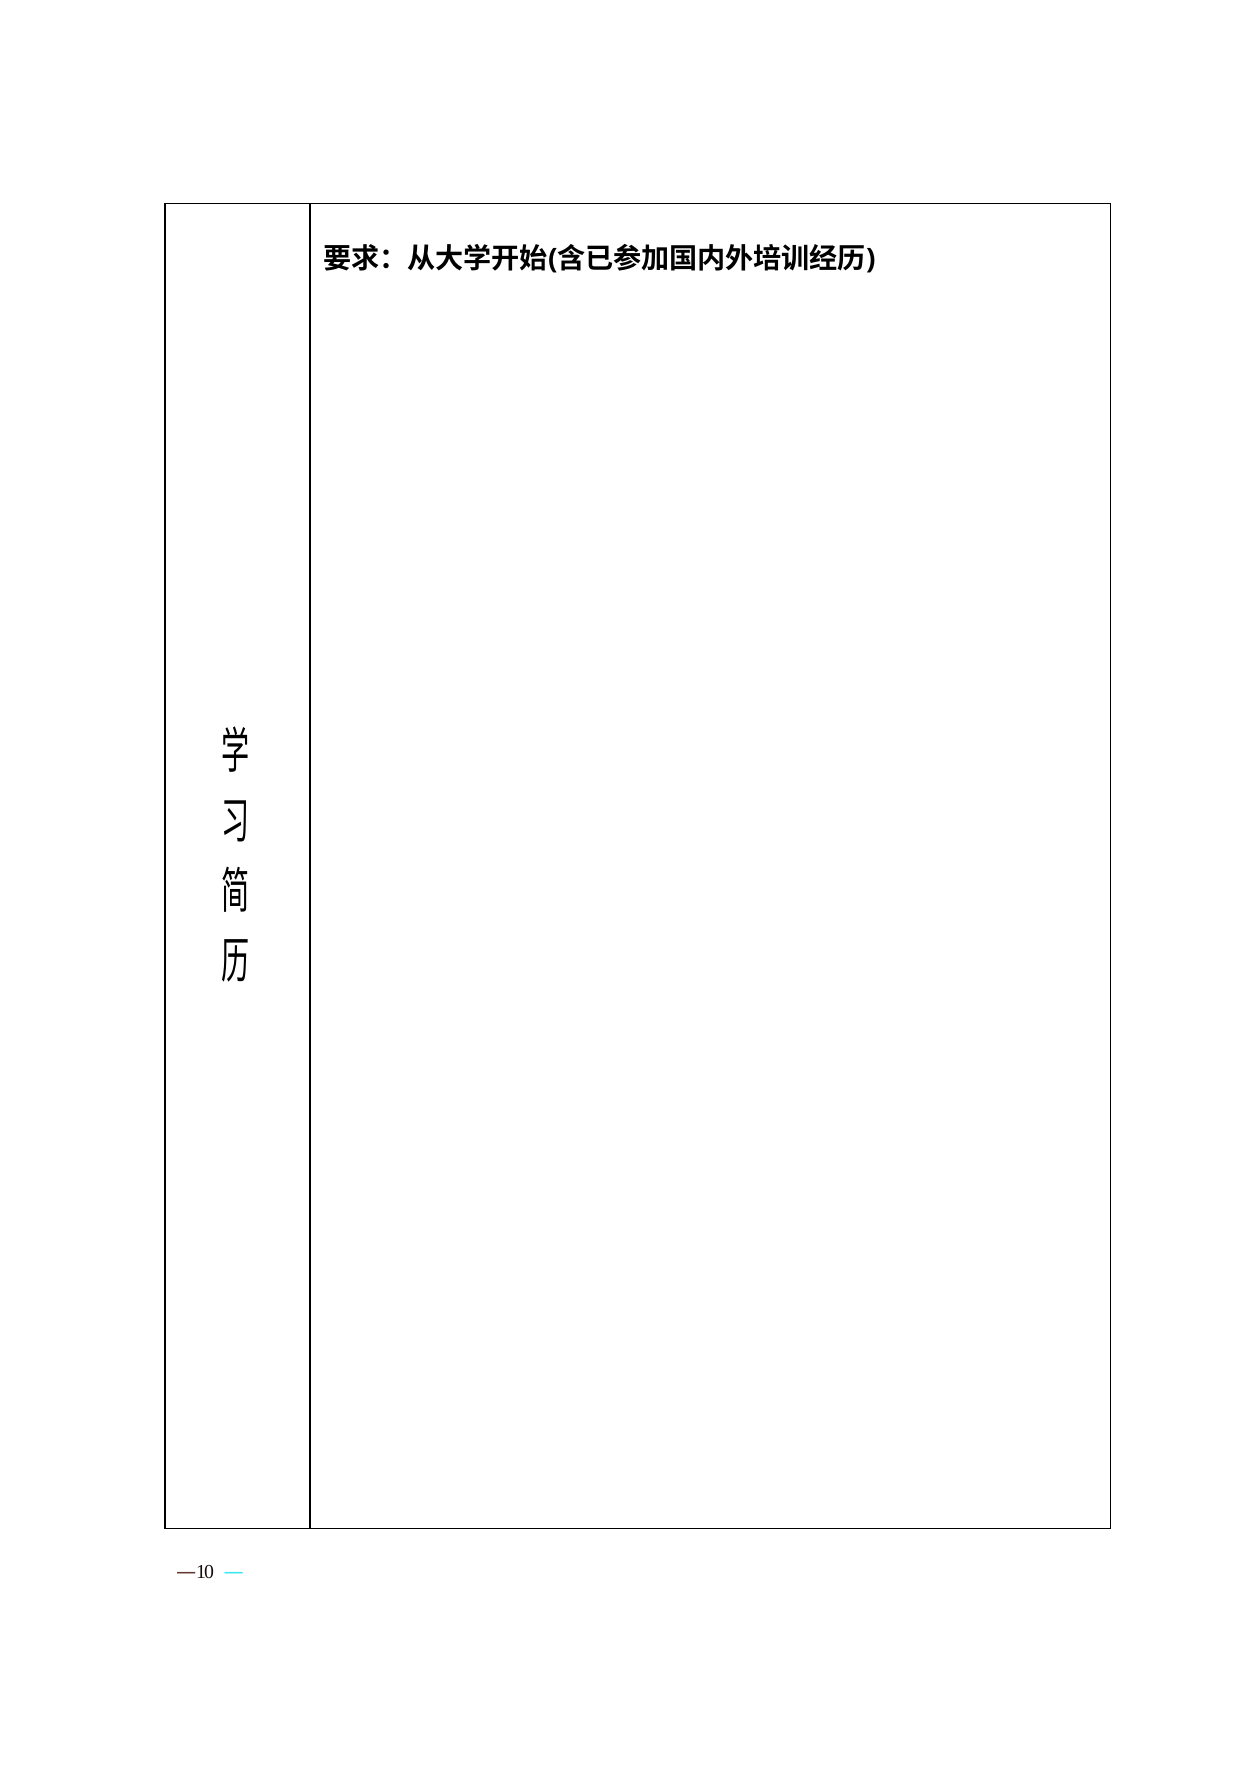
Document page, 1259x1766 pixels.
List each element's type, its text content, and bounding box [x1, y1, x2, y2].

table_header 学习简历 [166, 204, 309, 1528]
table_header 要求：从大学开始(含已参加国内外培训经历) [311, 204, 1110, 1528]
